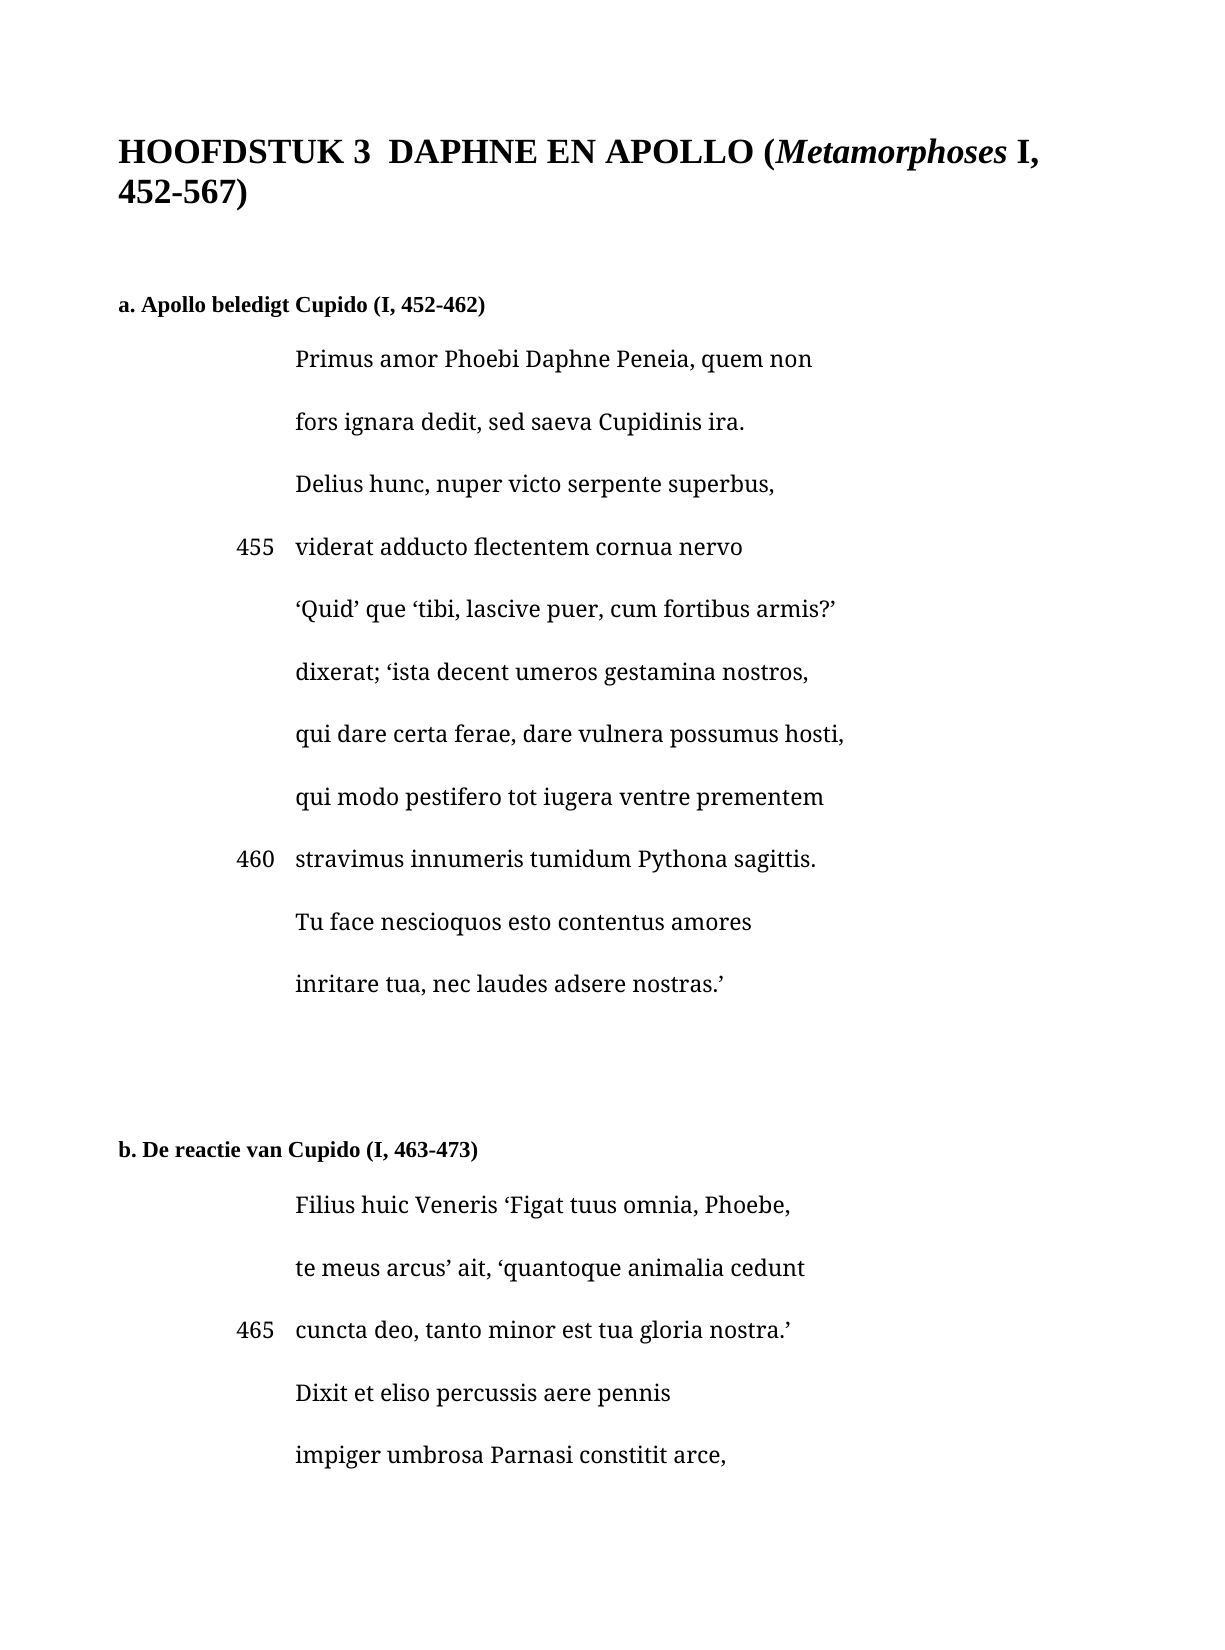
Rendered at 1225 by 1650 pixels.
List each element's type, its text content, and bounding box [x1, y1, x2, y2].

text 460 stravimus innumeris tumidum Pythona sagittis. [236, 843, 989, 874]
text Dixit et eliso percussis aere pennis [236, 1376, 989, 1408]
text qui modo pestifero tot iugera ventre prementem [236, 781, 989, 812]
text Delius hunc, nuper victo serpente superbus, [236, 468, 989, 499]
text qui dare certa ferae, dare vulnera possumus hosti, [236, 718, 989, 749]
text ‘Quid’ que ‘tibi, lascive puer, cum fortibus armis?’ [236, 593, 989, 624]
text dixerat; ‘ista decent umeros gestamina nostros, [236, 656, 989, 687]
text 465 cuncta deo, tanto minor est tua gloria nostra.’ [236, 1314, 989, 1345]
text Primus amor Phoebi Daphne Peneia, quem non [236, 343, 989, 374]
text inritare tua, nec laudes adsere nostras.’ [236, 968, 989, 999]
text te meus arcus’ ait, ‘quantoque animalia cedunt [236, 1251, 989, 1283]
text HOOFDSTUK 3 DAPHNE EN APOLLO (Metamorphoses I, 452-567) [118, 130, 1107, 212]
text b. De reactie van Cupido (I, 463-473) [118, 1136, 1107, 1163]
text Filius huic Veneris ‘Figat tuus omnia, Phoebe, [236, 1189, 989, 1220]
text impiger umbrosa Parnasi constitit arce, [236, 1439, 989, 1470]
text fors ignara dedit, sed saeva Cupidinis ira. [236, 406, 989, 437]
text Tu face nescioquos esto contentus amores [236, 906, 989, 937]
text 455 viderat adducto flectentem cornua nervo [236, 531, 989, 562]
text a. Apollo beledigt Cupido (I, 452-462) [118, 291, 1107, 317]
